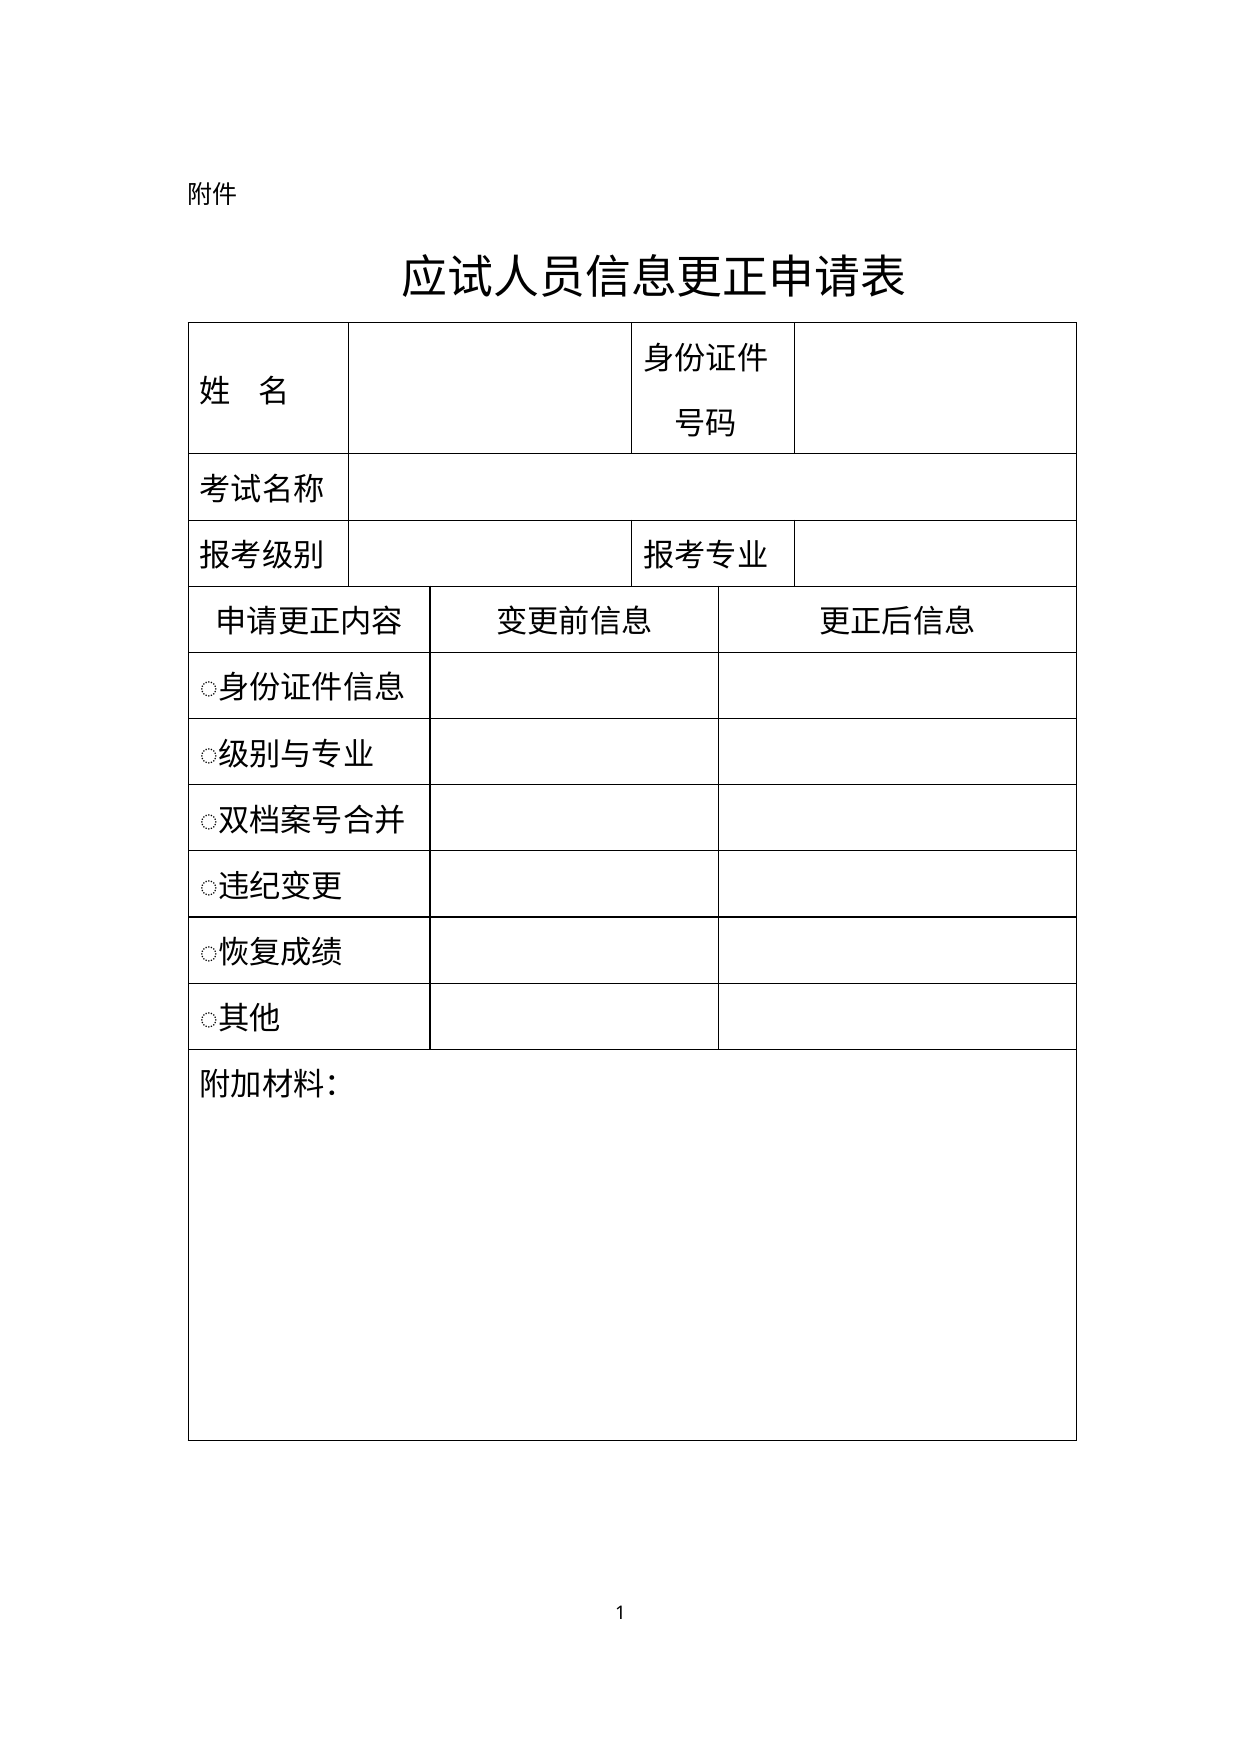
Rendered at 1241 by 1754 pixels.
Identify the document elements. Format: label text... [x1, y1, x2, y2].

table_cell 附加材料： [189, 1050, 1076, 1440]
table_cell [719, 653, 1076, 718]
table_cell 󠇀级别与专业 [189, 719, 429, 784]
table_cell [349, 521, 631, 586]
table_cell 󠇩身份证件信息 [189, 653, 429, 718]
table_cell [719, 851, 1076, 916]
table_cell 󠇩违纪变更 [189, 851, 429, 916]
text 附件 [187, 160, 1053, 225]
table_header 姓 名 [189, 323, 348, 453]
table_cell 󠇩恢复成绩 [189, 918, 429, 982]
table_cell [431, 851, 718, 916]
table_cell 考试名称 [189, 454, 348, 519]
table_cell 变更前信息 [431, 587, 718, 652]
table_cell [719, 918, 1076, 982]
table_cell 报考级别 [189, 521, 348, 586]
table_cell 󠇩其他 [189, 984, 429, 1049]
table_header [349, 323, 631, 453]
table_cell 更正后信息 [719, 587, 1076, 652]
table_cell [431, 918, 718, 982]
table_cell 申请更正内容 [189, 587, 429, 652]
table_header 身份证件号码 [632, 323, 794, 453]
table_header [795, 323, 1076, 453]
table_cell [431, 719, 718, 784]
table_cell [349, 454, 1076, 519]
table_cell [431, 653, 718, 718]
table_cell [719, 719, 1076, 784]
table_cell [431, 785, 718, 850]
table_cell 报考专业 [632, 521, 794, 586]
table_cell [719, 984, 1076, 1049]
table_cell [431, 984, 718, 1049]
text 应试人员信息更正申请表 [187, 225, 1053, 322]
table_cell [719, 785, 1076, 850]
table_cell 󠇩双档案号合并 [189, 785, 429, 850]
table_cell [795, 521, 1076, 586]
